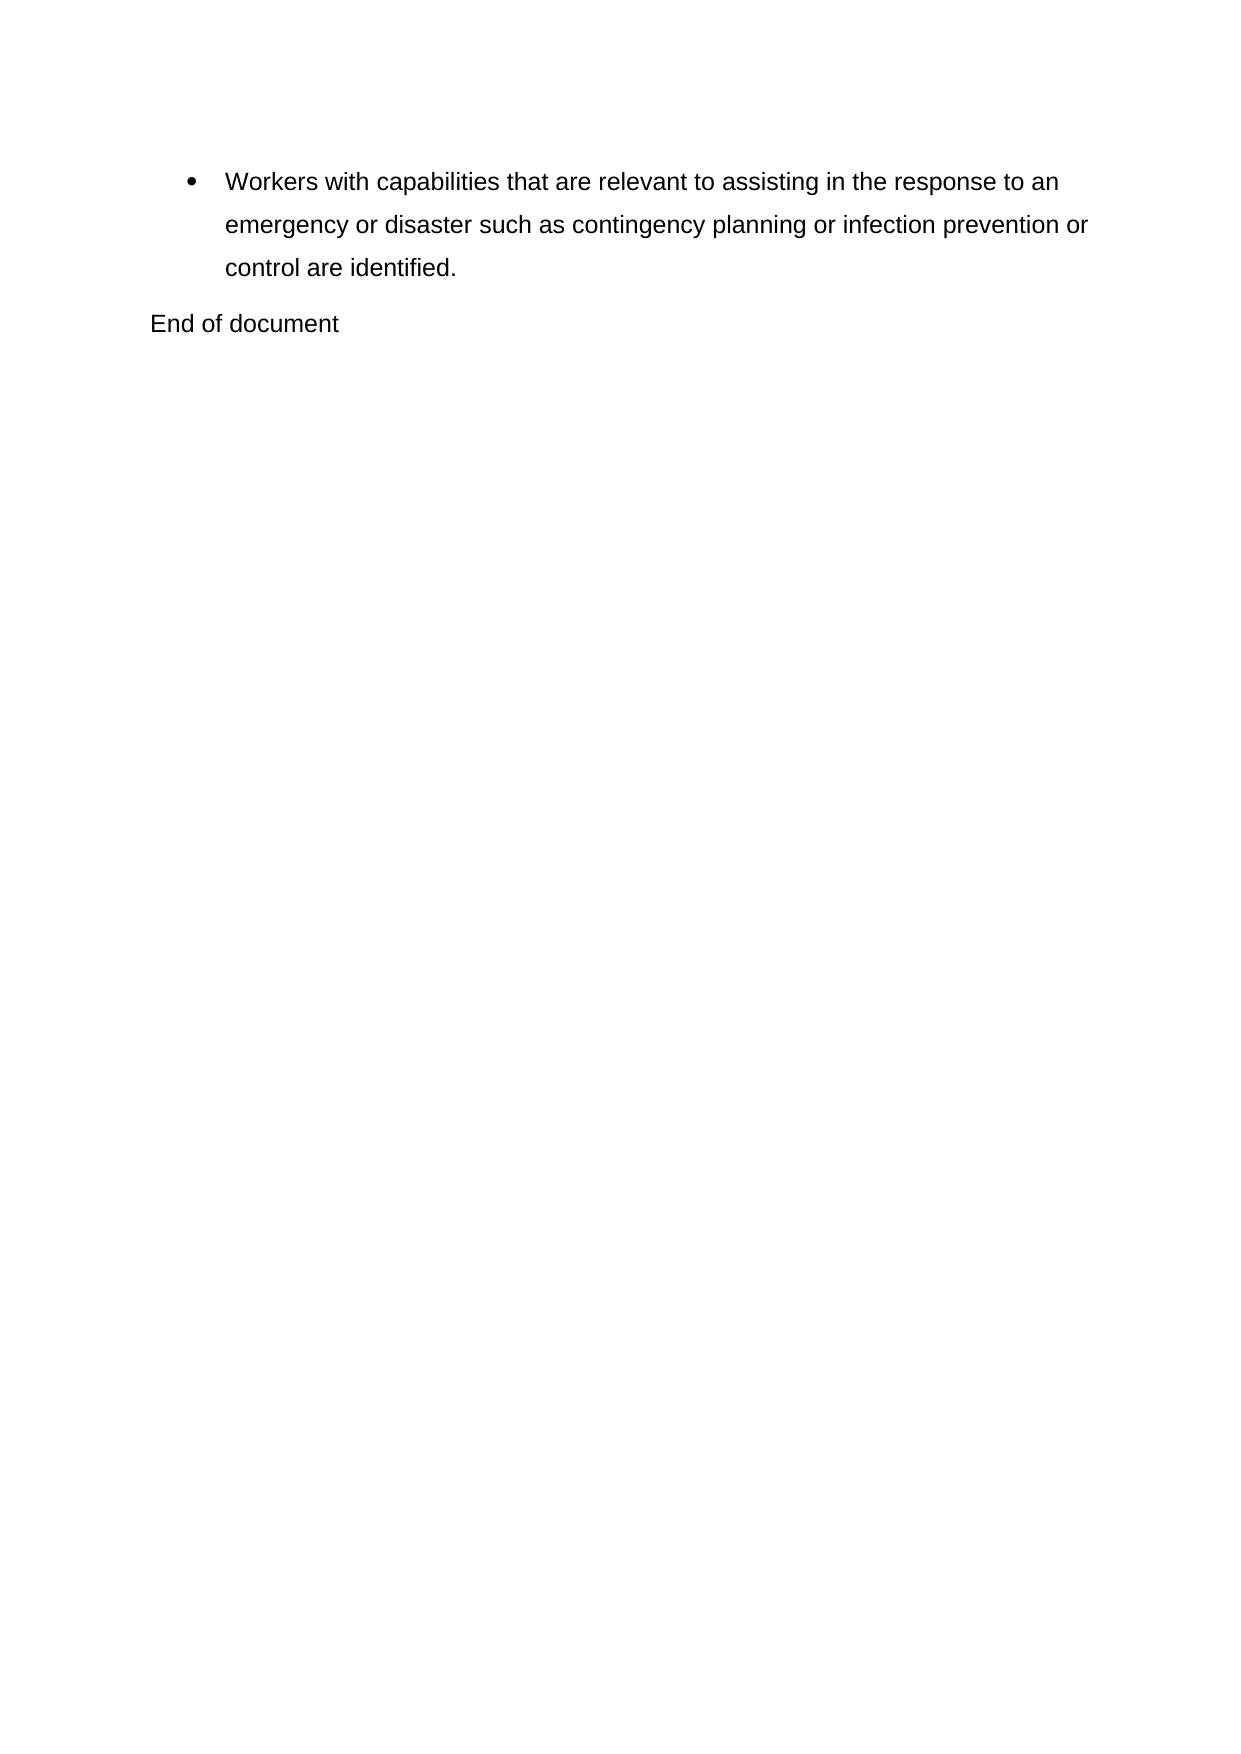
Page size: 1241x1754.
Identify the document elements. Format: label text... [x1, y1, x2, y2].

text End of document [150, 309, 1090, 337]
list Workers with capabilities that are relevant to assisting in the response to an emergency or disaster such as contingency planning or infection prevention or control are identified. [187, 167, 1090, 282]
